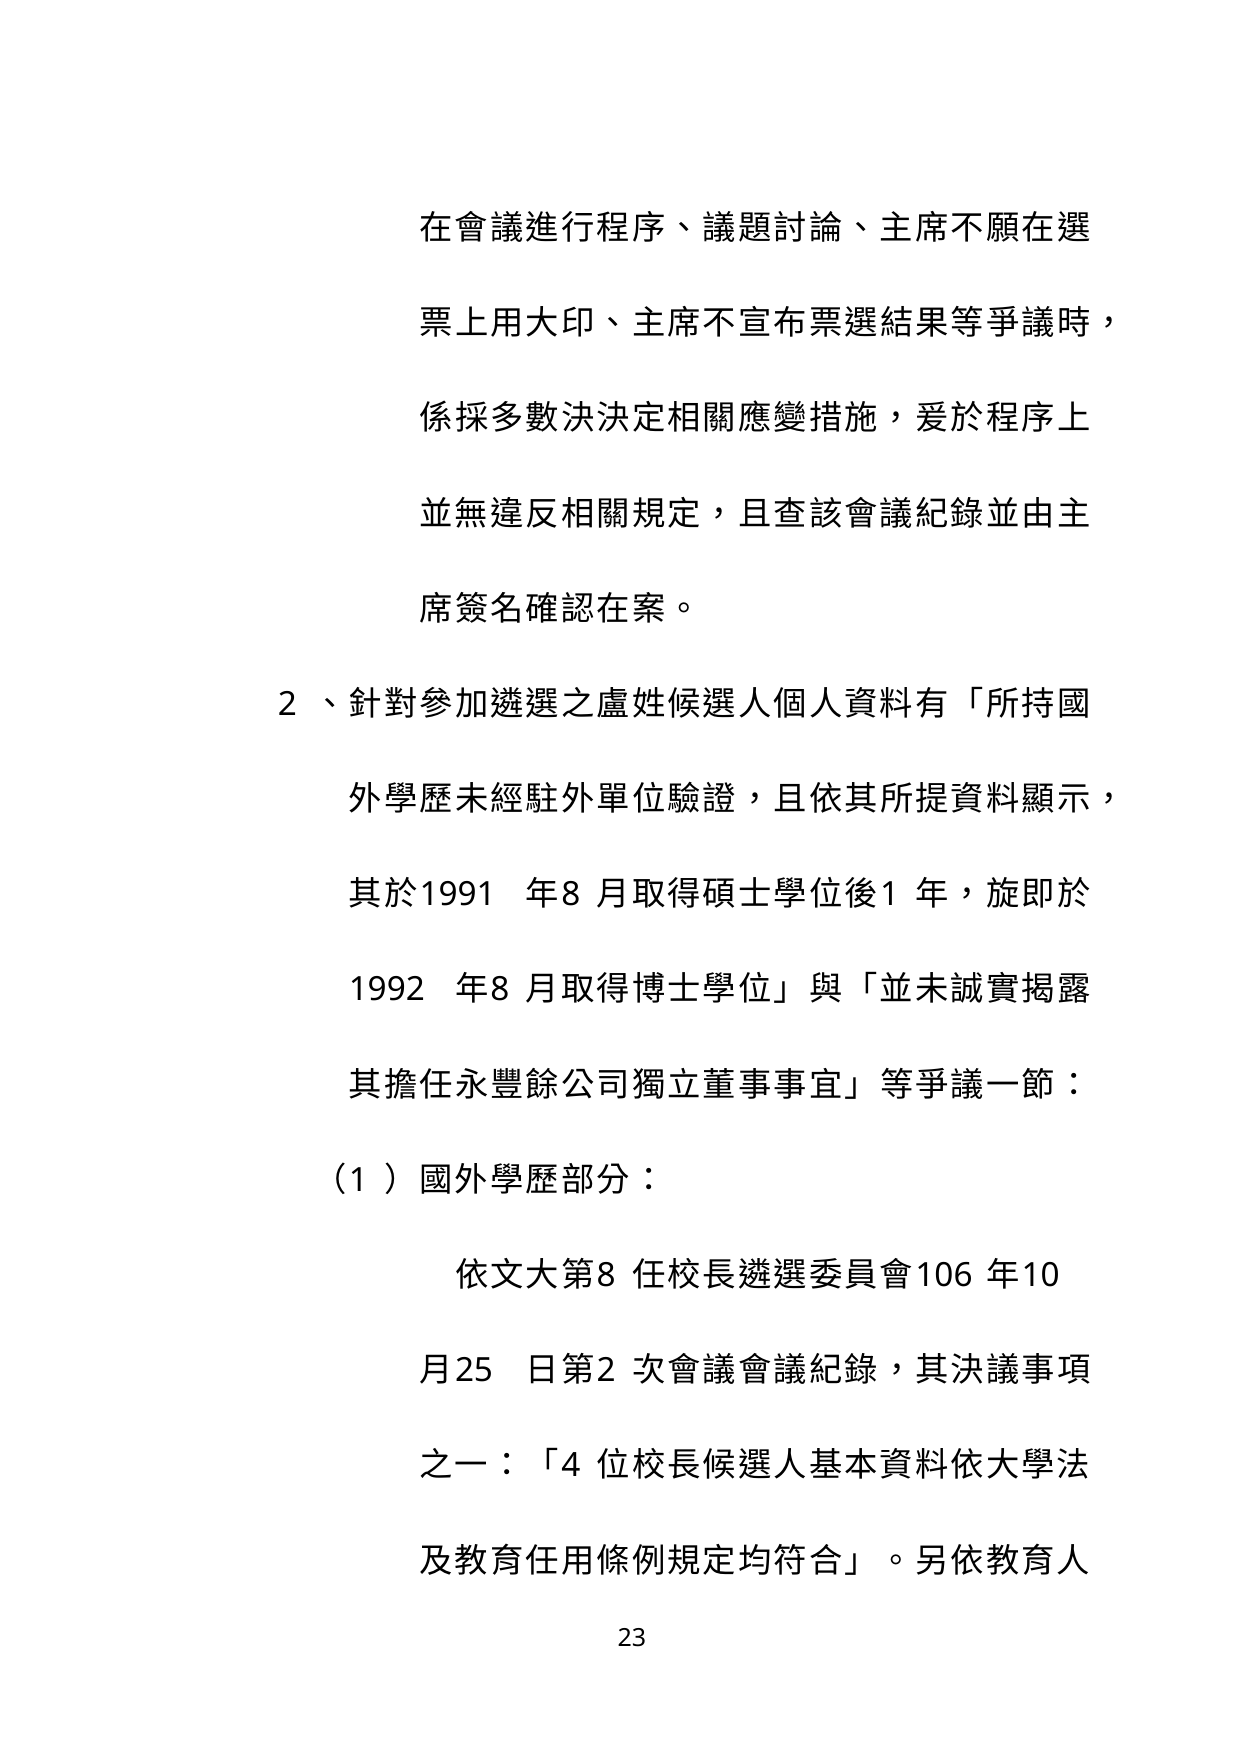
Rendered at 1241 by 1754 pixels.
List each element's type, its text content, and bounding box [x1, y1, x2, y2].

subtitle 針對參加遴選之盧姓候選人個人資料有「所持國外學歷未經駐外單位驗證，且依其所提資料顯示，其於1991年8月取得碩士學位後1年，旋即於1992年8月取得博士學位」與「並未誠實揭露其擔任永豐餘公司獨立董事事宜」等爭議一節： [275, 653, 1092, 1129]
subtitle 國外學歷部分： [296, 1129, 1092, 1224]
subtitle 經檢視該次會議錄音檔、逐字稿後，應認該董事會是日會議程序，董事間雖有爭議，惟在會議進行程序、議題討論、主席不願在選票上用大印、主席不宣布票選結果等爭議時，係採多數決決定相關應變措施，爰於程序上並無違反相關規定，且查該會議紀錄並由主席簽名確認在案。 [296, 177, 1092, 653]
